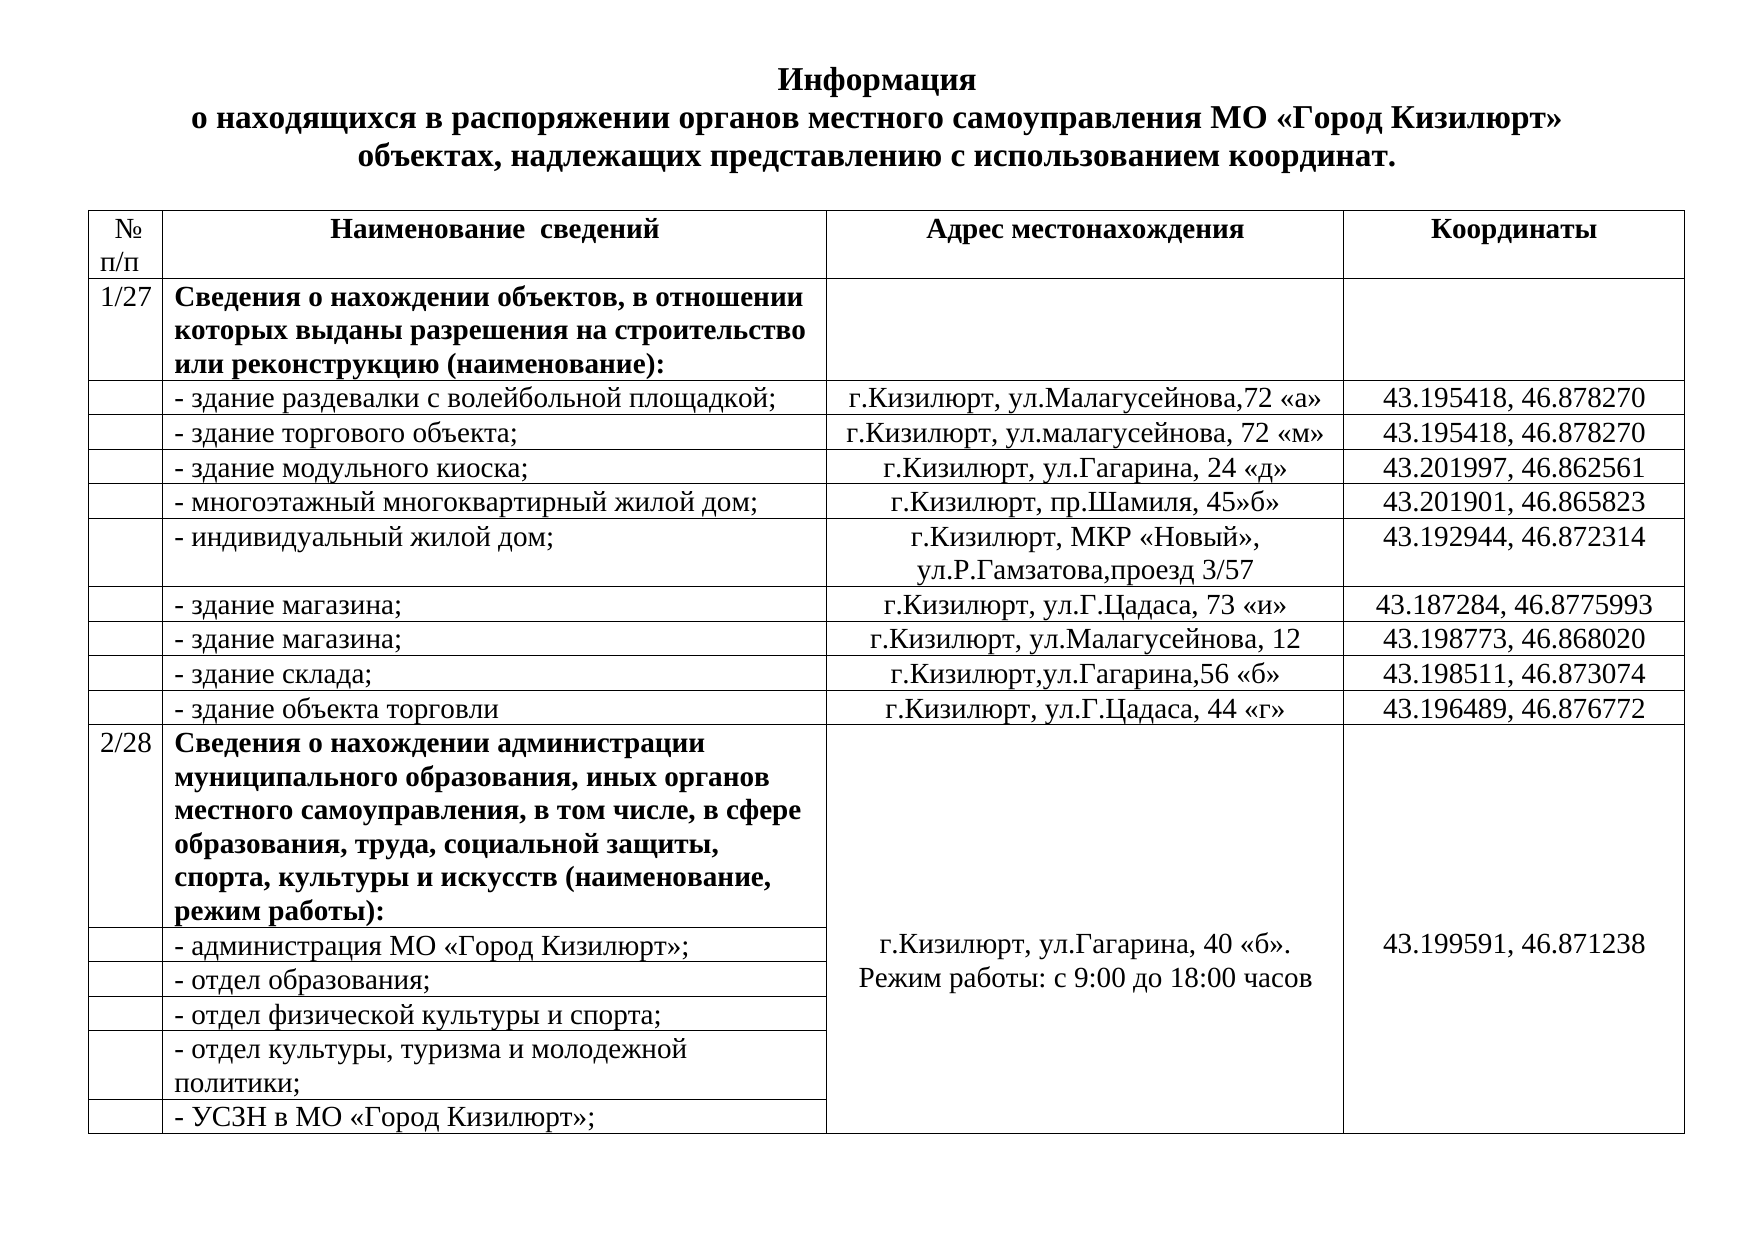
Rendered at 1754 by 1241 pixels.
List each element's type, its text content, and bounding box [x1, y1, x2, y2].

table_cell - индивидуальный жилой дом; [163, 519, 826, 586]
table_cell г.Кизилюрт,ул.Гагарина,56 «б» [827, 656, 1343, 690]
table_cell - отдел образования; [163, 962, 826, 996]
table_cell 43.195418, 46.878270 [1344, 415, 1684, 449]
table_cell [89, 450, 162, 483]
table_cell Сведения о нахождении объектов, в отношении которых выданы разрешения на строительство или реконструкцию (наименование): [163, 279, 826, 379]
table_cell [89, 691, 162, 724]
table_cell [89, 381, 162, 414]
table_cell 43.198511, 46.873074 [1344, 656, 1684, 690]
text о находящихся в распоряжении органов местного самоуправления МО «Город Кизилюрт» объектах, надлежащих представлению с использованием координат. [118, 97, 1636, 174]
table_cell [89, 622, 162, 655]
table_cell - здание торгового объекта; [163, 415, 826, 449]
table_cell г.Кизилюрт, пр.Шамиля, 45»б» [827, 484, 1343, 518]
table_cell - здание объекта торговли [163, 691, 826, 724]
table_cell 2/28 [89, 725, 162, 927]
table_cell г.Кизилюрт, ул.Малагусейнова,72 «а» [827, 381, 1343, 414]
table_cell - здание магазина; [163, 622, 826, 655]
table_cell [89, 928, 162, 961]
table_cell [89, 484, 162, 518]
table_cell [89, 1100, 162, 1133]
table_cell 43.199591, 46.871238 [1344, 725, 1684, 1133]
table_cell 43.201901, 46.865823 [1344, 484, 1684, 518]
table_cell Сведения о нахождении администрации муниципального образования, иных органов местного самоуправления, в том числе, в сфере образования, труда, социальной защиты, спорта, культуры и искусств (наименование, режим работы): [163, 725, 826, 927]
table_cell [89, 656, 162, 690]
table_cell [89, 415, 162, 449]
text Информация [118, 59, 1636, 97]
table_cell г.Кизилюрт, ул.малагусейнова, 72 «м» [827, 415, 1343, 449]
table_header Координаты [1344, 211, 1684, 278]
table_cell [89, 587, 162, 621]
table_cell [89, 1031, 162, 1098]
table_cell - здание раздевалки с волейбольной площадкой; [163, 381, 826, 414]
table_cell 43.198773, 46.868020 [1344, 622, 1684, 655]
table_cell г.Кизилюрт, ул.Гагарина, 40 «б». Режим работы: с 9:00 до 18:00 часов [827, 725, 1343, 1133]
table_header № п/п [89, 211, 162, 278]
table_cell 43.201997, 46.862561 [1344, 450, 1684, 483]
table_cell г.Кизилюрт, ул.Г.Цадаса, 44 «г» [827, 691, 1343, 724]
table_cell [1344, 279, 1684, 379]
table_cell г.Кизилюрт, ул.Гагарина, 24 «д» [827, 450, 1343, 483]
table_cell - отдел культуры, туризма и молодежной политики; [163, 1031, 826, 1098]
table_cell - администрация МО «Город Кизилюрт»; [163, 928, 826, 961]
table_cell 43.192944, 46.872314 [1344, 519, 1684, 586]
table_cell - здание магазина; [163, 587, 826, 621]
table_cell г.Кизилюрт, ул.Г.Цадаса, 73 «и» [827, 587, 1343, 621]
table_cell 1/27 [89, 279, 162, 379]
table_header Наименование сведений [163, 211, 826, 278]
table_cell 43.195418, 46.878270 [1344, 381, 1684, 414]
table_cell [827, 279, 1343, 379]
table_cell г.Кизилюрт, ул.Малагусейнова, 12 [827, 622, 1343, 655]
table_cell [89, 519, 162, 586]
table_cell - здание склада; [163, 656, 826, 690]
table_cell 43.196489, 46.876772 [1344, 691, 1684, 724]
table_header Адрес местонахождения [827, 211, 1343, 278]
table_cell г.Кизилюрт, МКР «Новый», ул.Р.Гамзатова,проезд 3/57 [827, 519, 1343, 586]
table_cell - отдел физической культуры и спорта; [163, 997, 826, 1030]
table_cell 43.187284, 46.8775993 [1344, 587, 1684, 621]
table_cell - многоэтажный многоквартирный жилой дом; [163, 484, 826, 518]
table_cell - здание модульного киоска; [163, 450, 826, 483]
table_cell - УСЗН в МО «Город Кизилюрт»; [163, 1100, 826, 1133]
table_cell [89, 997, 162, 1030]
table_cell [89, 962, 162, 996]
